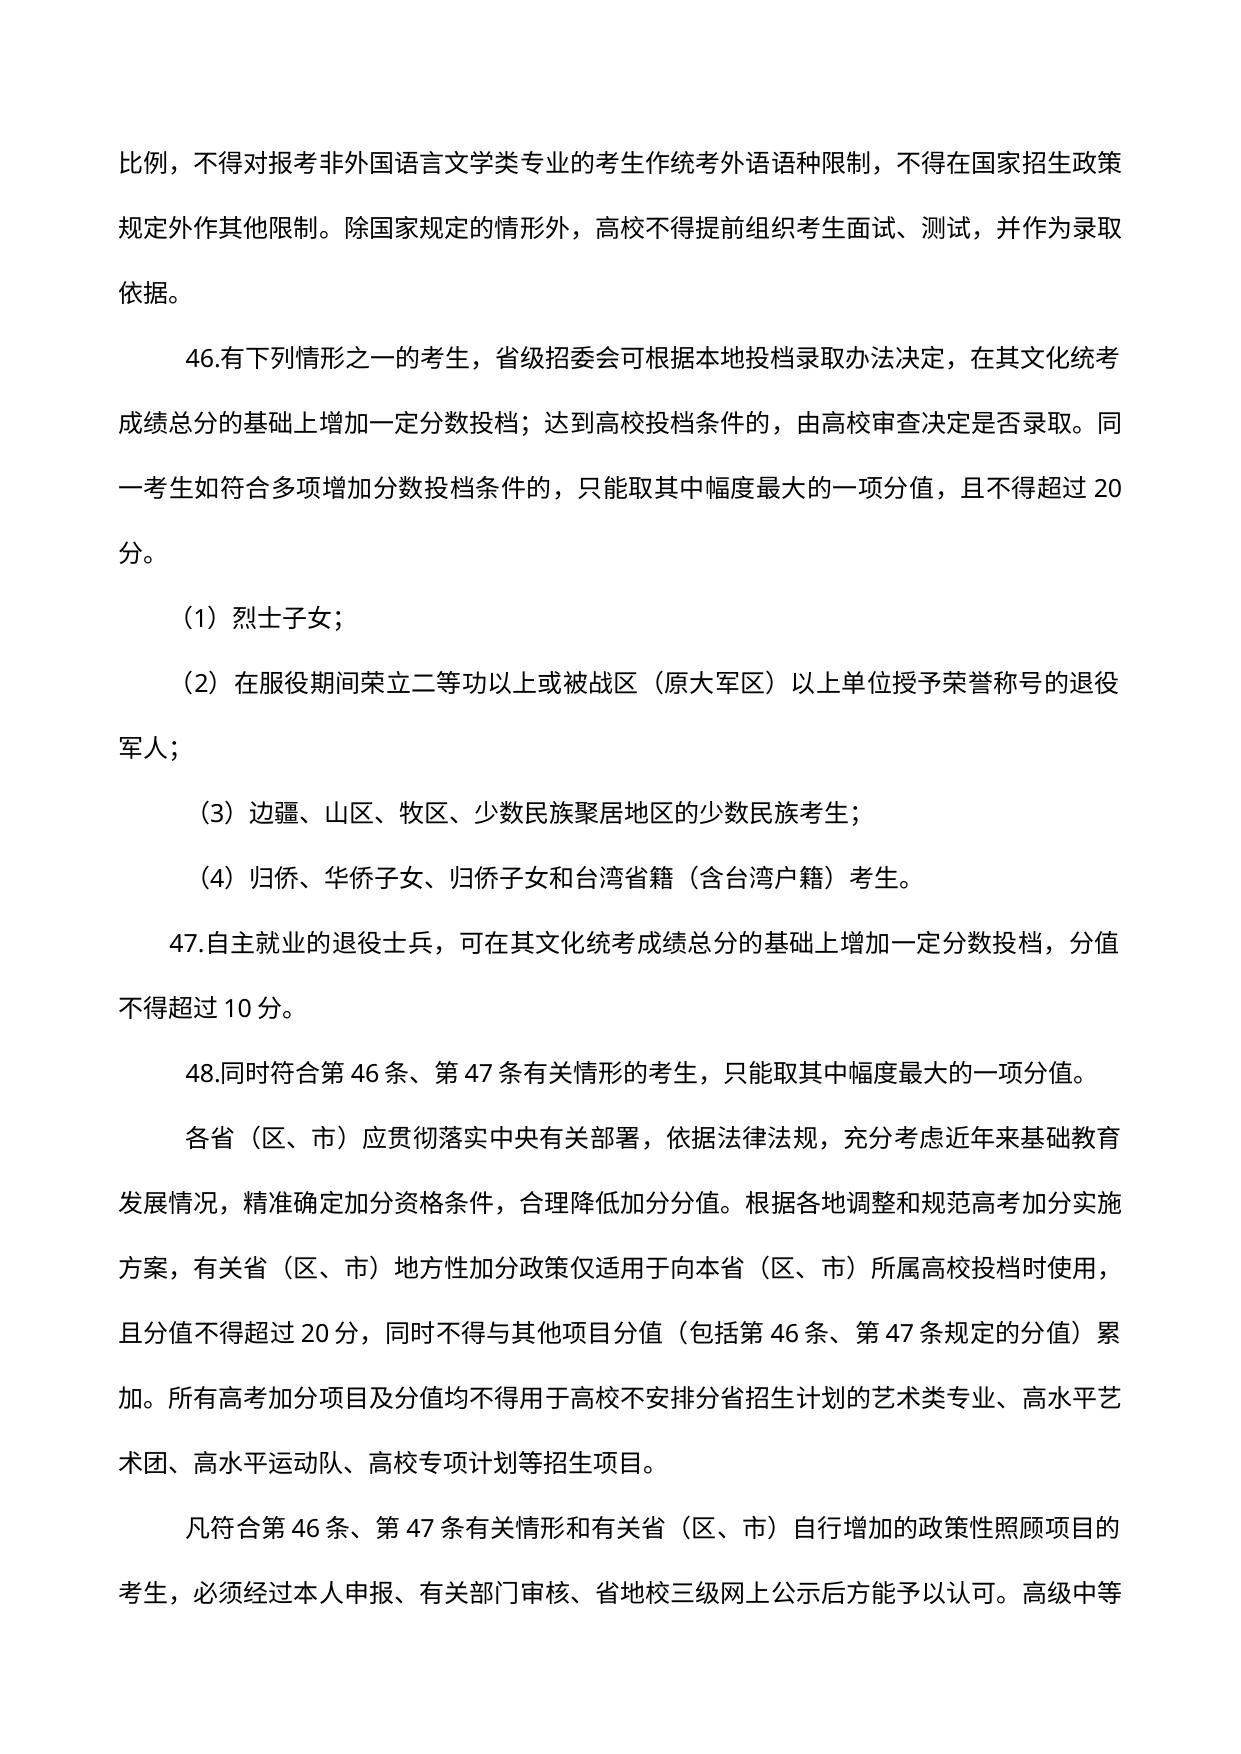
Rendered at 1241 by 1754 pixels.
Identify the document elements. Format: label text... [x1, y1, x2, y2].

text （3）边疆、山区、牧区、少数民族聚居地区的少数民族考生； [118, 779, 1122, 844]
text 48.同时符合第46条、第47条有关情形的考生，只能取其中幅度最大的一项分值。 [118, 1039, 1122, 1104]
text （2）在服役期间荣立二等功以上或被战区（原大军区）以上单位授予荣誉称号的退役军人； [118, 649, 1122, 779]
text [118, 1494, 1122, 1624]
text 46.有下列情形之一的考生，省级招委会可根据本地投档录取办法决定，在其文化统考成绩总分的基础上增加一定分数投档；达到高校投档条件的，由高校审查决定是否录取。同一考生如符合多项增加分数投档条件的，只能取其中幅度最大的一项分值，且不得超过20分。 [118, 324, 1122, 584]
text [118, 129, 1122, 324]
text 各省（区、市）应贯彻落实中央有关部署，依据法律法规，充分考虑近年来基础教育发展情况，精准确定加分资格条件，合理降低加分分值。根据各地调整和规范高考加分实施方案，有关省（区、市）地方性加分政策仅适用于向本省（区、市）所属高校投档时使用，且分值不得超过20分，同时不得与其他项目分值（包括第46条、第47条规定的分值）累加。所有高考加分项目及分值均不得用于高校不安排分省招生计划的艺术类专业、高水平艺术团、高水平运动队、高校专项计划等招生项目。 [118, 1104, 1122, 1494]
text 47.自主就业的退役士兵，可在其文化统考成绩总分的基础上增加一定分数投档，分值不得超过10分。 [118, 909, 1122, 1039]
text （4）归侨、华侨子女、归侨子女和台湾省籍（含台湾户籍）考生。 [118, 844, 1122, 909]
text （1）烈士子女； [118, 584, 1122, 649]
